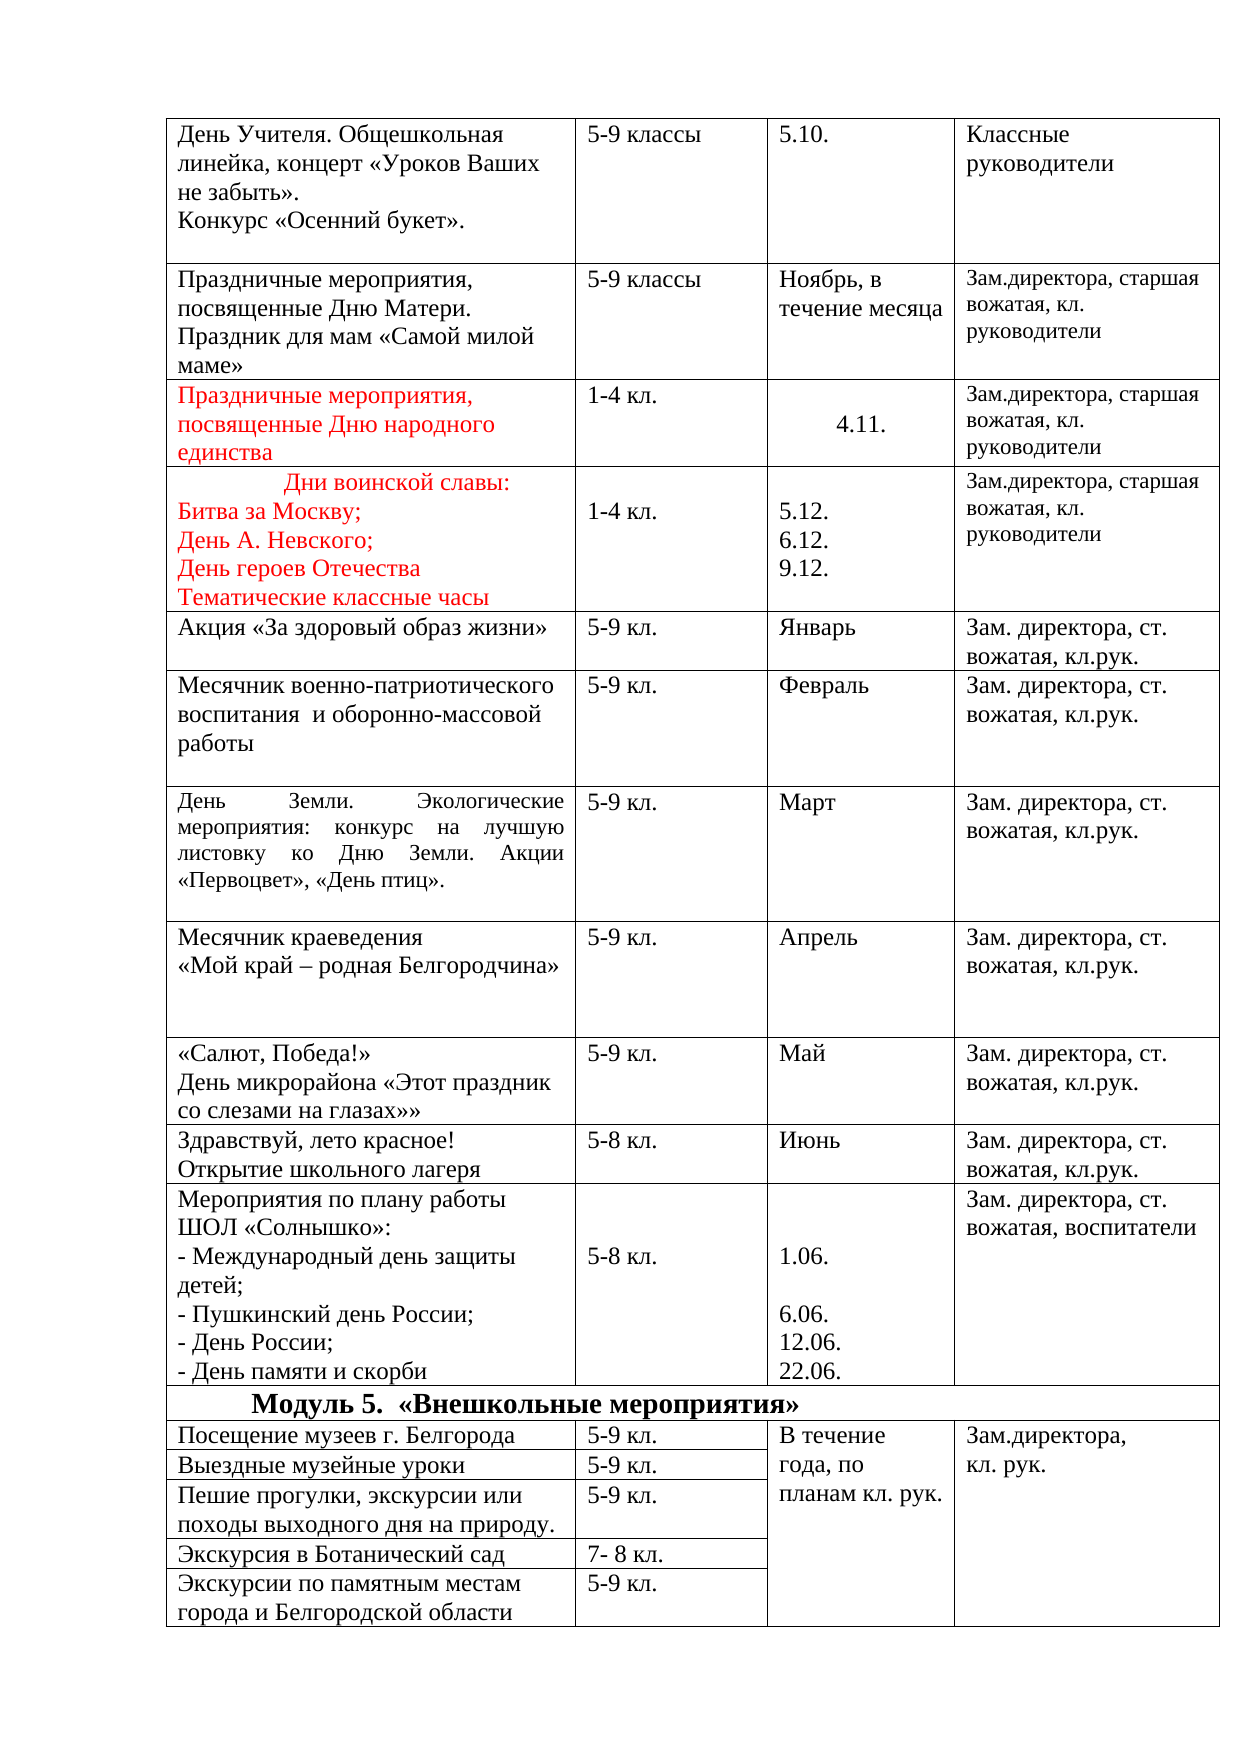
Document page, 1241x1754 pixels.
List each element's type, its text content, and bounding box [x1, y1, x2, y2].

table_cell Зам. директора, ст. вожатая, кл.рук. [955, 1125, 1219, 1183]
table_cell Зам.директора, старшая вожатая, кл. руководители [955, 467, 1219, 611]
table_cell В течение года, по планам кл. рук. [768, 1421, 954, 1626]
table_cell 1-4 кл. [576, 380, 767, 466]
table_cell 7- 8 кл. [576, 1539, 767, 1567]
table_cell Зам. директора, ст. вожатая, кл.рук. [955, 787, 1219, 921]
table_cell Выездные музейные уроки [167, 1450, 575, 1479]
table_cell Месячник краеведения «Мой край – родная Белгородчина» [167, 922, 575, 1037]
table_cell Май [768, 1038, 954, 1124]
table_cell Июнь [768, 1125, 954, 1183]
table_cell Модуль 5. «Внешкольные мероприятия» [167, 1386, 1219, 1419]
table_cell Посещение музеев г. Белгорода [167, 1421, 575, 1449]
table_cell Февраль [768, 671, 954, 786]
table_cell Акция «За здоровый образ жизни» [167, 612, 575, 669]
table_cell 5.12. 6.12. 9.12. [768, 467, 954, 611]
table_cell Пешие прогулки, экскурсии или походы выходного дня на природу. [167, 1480, 575, 1538]
table_cell 5-8 кл. [576, 1125, 767, 1183]
table_cell 5-9 кл. [576, 612, 767, 669]
table_cell 1-4 кл. [576, 467, 767, 611]
table_cell Праздничные мероприятия, посвященные Дню Матери. Праздник для мам «Самой милой маме» [167, 264, 575, 379]
table_cell Экскурсии по памятным местам города и Белгородской области [167, 1569, 575, 1626]
table_cell День Учителя. Общешкольная линейка, концерт «Уроков Ваших не забыть». Конкурс «Осенний букет». [167, 119, 575, 263]
table_cell Зам.директора, старшая вожатая, кл. руководители [955, 264, 1219, 379]
table_cell День Земли. Экологические мероприятия: конкурс на лучшую листовку ко Дню Земли. Акции «Первоцвет», «День птиц». [167, 787, 575, 921]
table_cell Месячник военно-патриотического воспитания и оборонно-массовой работы [167, 671, 575, 786]
table_cell 5-9 кл. [576, 1450, 767, 1479]
table_cell 1.06. 6.06. 12.06. 22.06. [768, 1184, 954, 1385]
table_cell 5-9 кл. [576, 922, 767, 1037]
table_cell 5-9 кл. [576, 671, 767, 786]
table_cell Апрель [768, 922, 954, 1037]
table_cell Мероприятия по плану работы ШОЛ «Солнышко»: - Международный день защиты детей; - Пушкинский день России; - День России; - День памяти и скорби [167, 1184, 575, 1385]
table_cell 5-9 кл. [576, 787, 767, 921]
table_cell Зам.директора, старшая вожатая, кл. руководители [955, 380, 1219, 466]
table_cell Зам. директора, ст. вожатая, кл.рук. [955, 671, 1219, 786]
table_cell Зам. директора, ст. вожатая, кл.рук. [955, 922, 1219, 1037]
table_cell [955, 119, 1219, 263]
table_cell 5-8 кл. [576, 1184, 767, 1385]
table_cell Дни воинской славы: Битва за Москву; День А. Невского; День героев Отечества Тематические классные часы [167, 467, 575, 611]
table_cell Зам. директора, ст. вожатая, кл.рук. [955, 612, 1219, 669]
table_cell Зам.директора, кл. рук. [955, 1421, 1219, 1626]
table_cell 5.10. [768, 119, 954, 263]
table_cell Март [768, 787, 954, 921]
table_cell «Салют, Победа!» День микрорайона «Этот праздник со слезами на глазах»» [167, 1038, 575, 1124]
table_cell 5-9 кл. [576, 1480, 767, 1538]
table_cell Зам. директора, ст. вожатая, кл.рук. [955, 1038, 1219, 1124]
table_cell 5-9 кл. [576, 1038, 767, 1124]
table_cell Экскурсия в Ботанический сад [167, 1539, 575, 1567]
table_cell 5-9 классы [576, 119, 767, 263]
table_cell 4.11. [768, 380, 954, 466]
table_cell Январь [768, 612, 954, 669]
table_cell Здравствуй, лето красное! Открытие школьного лагеря [167, 1125, 575, 1183]
table_cell Ноябрь, в течение месяца [768, 264, 954, 379]
table_cell 5-9 кл. [576, 1569, 767, 1626]
table_cell 5-9 кл. [576, 1421, 767, 1449]
table_cell Праздничные мероприятия, посвященные Дню народного единства [167, 380, 575, 466]
table_cell 5-9 классы [576, 264, 767, 379]
table_cell Зам. директора, ст. вожатая, воспитатели [955, 1184, 1219, 1385]
